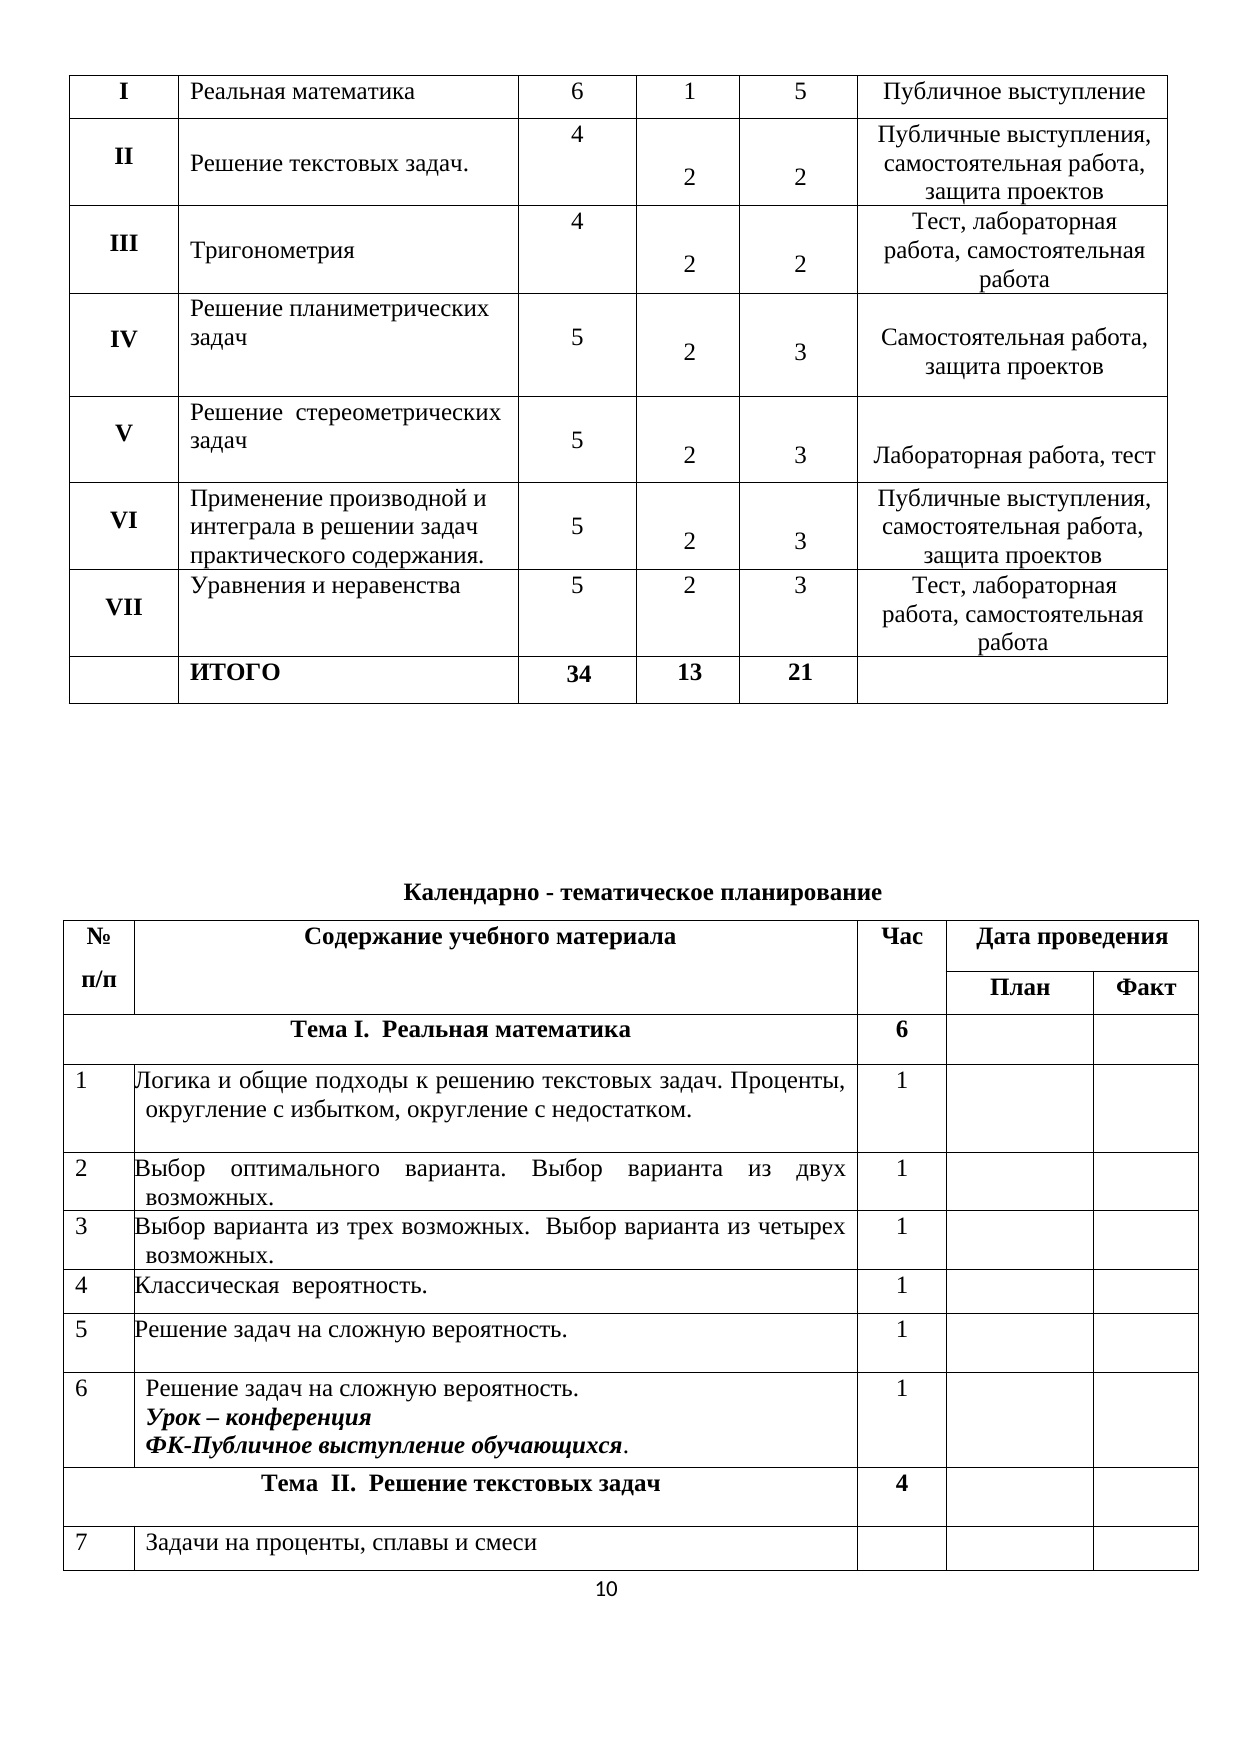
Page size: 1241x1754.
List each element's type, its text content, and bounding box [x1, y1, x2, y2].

table_cell ИТОГО [179, 657, 518, 703]
table_cell 21 [740, 657, 857, 703]
table_cell 1 [858, 1314, 946, 1372]
table_cell 3 [740, 483, 857, 569]
table_cell 1 [858, 1211, 946, 1269]
table_cell 2 [637, 483, 739, 569]
table_cell 34 [519, 657, 636, 703]
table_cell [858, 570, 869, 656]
table_cell 2 [637, 119, 739, 205]
table_cell V [70, 397, 178, 482]
table_cell [858, 657, 1167, 703]
table_cell Тема II. Решение текстовых задач [64, 1468, 857, 1526]
table_cell [947, 1015, 1093, 1064]
table_cell 1 [858, 1153, 946, 1210]
table_header № п/п [64, 921, 134, 1013]
table_cell [947, 1527, 1093, 1569]
table_cell Лабораторная работа, тест [858, 397, 1167, 482]
table_cell [1094, 1270, 1198, 1313]
table_cell 6 [858, 1015, 946, 1064]
table_cell Тема I. Реальная математика [64, 1015, 857, 1064]
table_cell IV [70, 294, 178, 396]
table_cell Решение текстовых задач. [179, 119, 518, 205]
table_cell [1094, 1015, 1198, 1064]
table_cell 3 [64, 1211, 134, 1269]
table_cell [947, 1211, 1093, 1269]
table_cell VI [70, 483, 178, 569]
table_cell Публичное выступление [858, 76, 1167, 118]
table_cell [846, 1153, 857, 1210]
table_cell [947, 1065, 1093, 1152]
table_cell 5 [519, 570, 636, 656]
table_cell 3 [740, 570, 857, 656]
table_cell Уравнения и неравенства [179, 570, 518, 656]
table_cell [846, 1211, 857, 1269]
table_cell 5 [519, 294, 636, 396]
table_cell 4 [64, 1270, 134, 1313]
table_cell [1094, 1373, 1198, 1467]
table_cell 6 [519, 76, 636, 118]
table_cell 2 [740, 206, 857, 292]
table_cell [947, 1153, 1093, 1210]
table_cell 6 [64, 1373, 134, 1467]
table_cell 4 [519, 119, 636, 205]
table_header Дата проведения [947, 921, 1198, 971]
table_cell [947, 1314, 1093, 1372]
table_cell 2 [64, 1153, 134, 1210]
table_cell 13 [637, 657, 739, 703]
table_cell [1094, 1527, 1198, 1569]
table_cell Тригонометрия [179, 206, 518, 292]
table_cell 2 [740, 119, 857, 205]
table_cell [1094, 1065, 1198, 1152]
table_cell Применение производной и интеграла в решении задач практического содержания. [179, 483, 518, 569]
table_cell 2 [637, 397, 739, 482]
table_cell [858, 1527, 946, 1569]
table_cell Логика и общие подходы к решению текстовых задач. Проценты, округление с избытком, округление с недостатком. [135, 1065, 857, 1152]
table_cell [70, 657, 178, 703]
table_cell Классическая вероятность. [135, 1270, 857, 1313]
table_cell 1 [858, 1373, 946, 1467]
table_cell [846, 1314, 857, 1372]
table_cell 1 [637, 76, 739, 118]
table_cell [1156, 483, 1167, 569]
table_cell Решение планиметрических задач [179, 294, 518, 396]
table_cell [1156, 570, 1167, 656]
table_cell [947, 1270, 1093, 1313]
table_cell [1094, 1153, 1198, 1210]
table_cell [1094, 1468, 1198, 1526]
table_cell 4 [519, 206, 636, 292]
table_cell 2 [637, 294, 739, 396]
table_cell 3 [740, 397, 857, 482]
table_cell Решение стереометрических задач [179, 397, 518, 482]
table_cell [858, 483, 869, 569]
table_cell [947, 1468, 1093, 1526]
table_cell 1 [858, 1065, 946, 1152]
table_cell III [70, 206, 178, 292]
table_cell Самостоятельная работа, защита проектов [858, 294, 1167, 396]
table_cell [1094, 1314, 1198, 1372]
table_cell I [70, 76, 178, 118]
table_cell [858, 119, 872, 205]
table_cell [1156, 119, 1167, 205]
table_cell [947, 1373, 1093, 1467]
table_cell 2 [637, 206, 739, 292]
table_cell 4 [858, 1468, 946, 1526]
table_cell 1 [64, 1065, 134, 1152]
table_cell VII [70, 570, 178, 656]
table_cell 5 [519, 483, 636, 569]
table_cell [1094, 1211, 1198, 1269]
table_cell Задачи на проценты, сплавы и смеси [135, 1527, 857, 1569]
table_cell 2 [637, 570, 739, 656]
text Календарно - тематическое планирование [75, 877, 1137, 905]
table_cell 5 [64, 1314, 134, 1372]
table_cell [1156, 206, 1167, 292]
table_cell 5 [740, 76, 857, 118]
table_cell Решение задач на сложную вероятность. Урок – конференция ФК-Публичное выступление обучающихся. [135, 1373, 857, 1467]
table_cell 5 [519, 397, 636, 482]
table_header Содержание учебного материала [135, 921, 857, 1013]
table_cell II [70, 119, 178, 205]
table_cell 7 [64, 1527, 134, 1569]
table_header Час [858, 921, 946, 1013]
table_cell 3 [740, 294, 857, 396]
table_cell План [947, 972, 1093, 1013]
table_cell Реальная математика [179, 76, 518, 118]
table_cell 1 [858, 1270, 946, 1313]
table_cell Факт [1094, 972, 1198, 1013]
